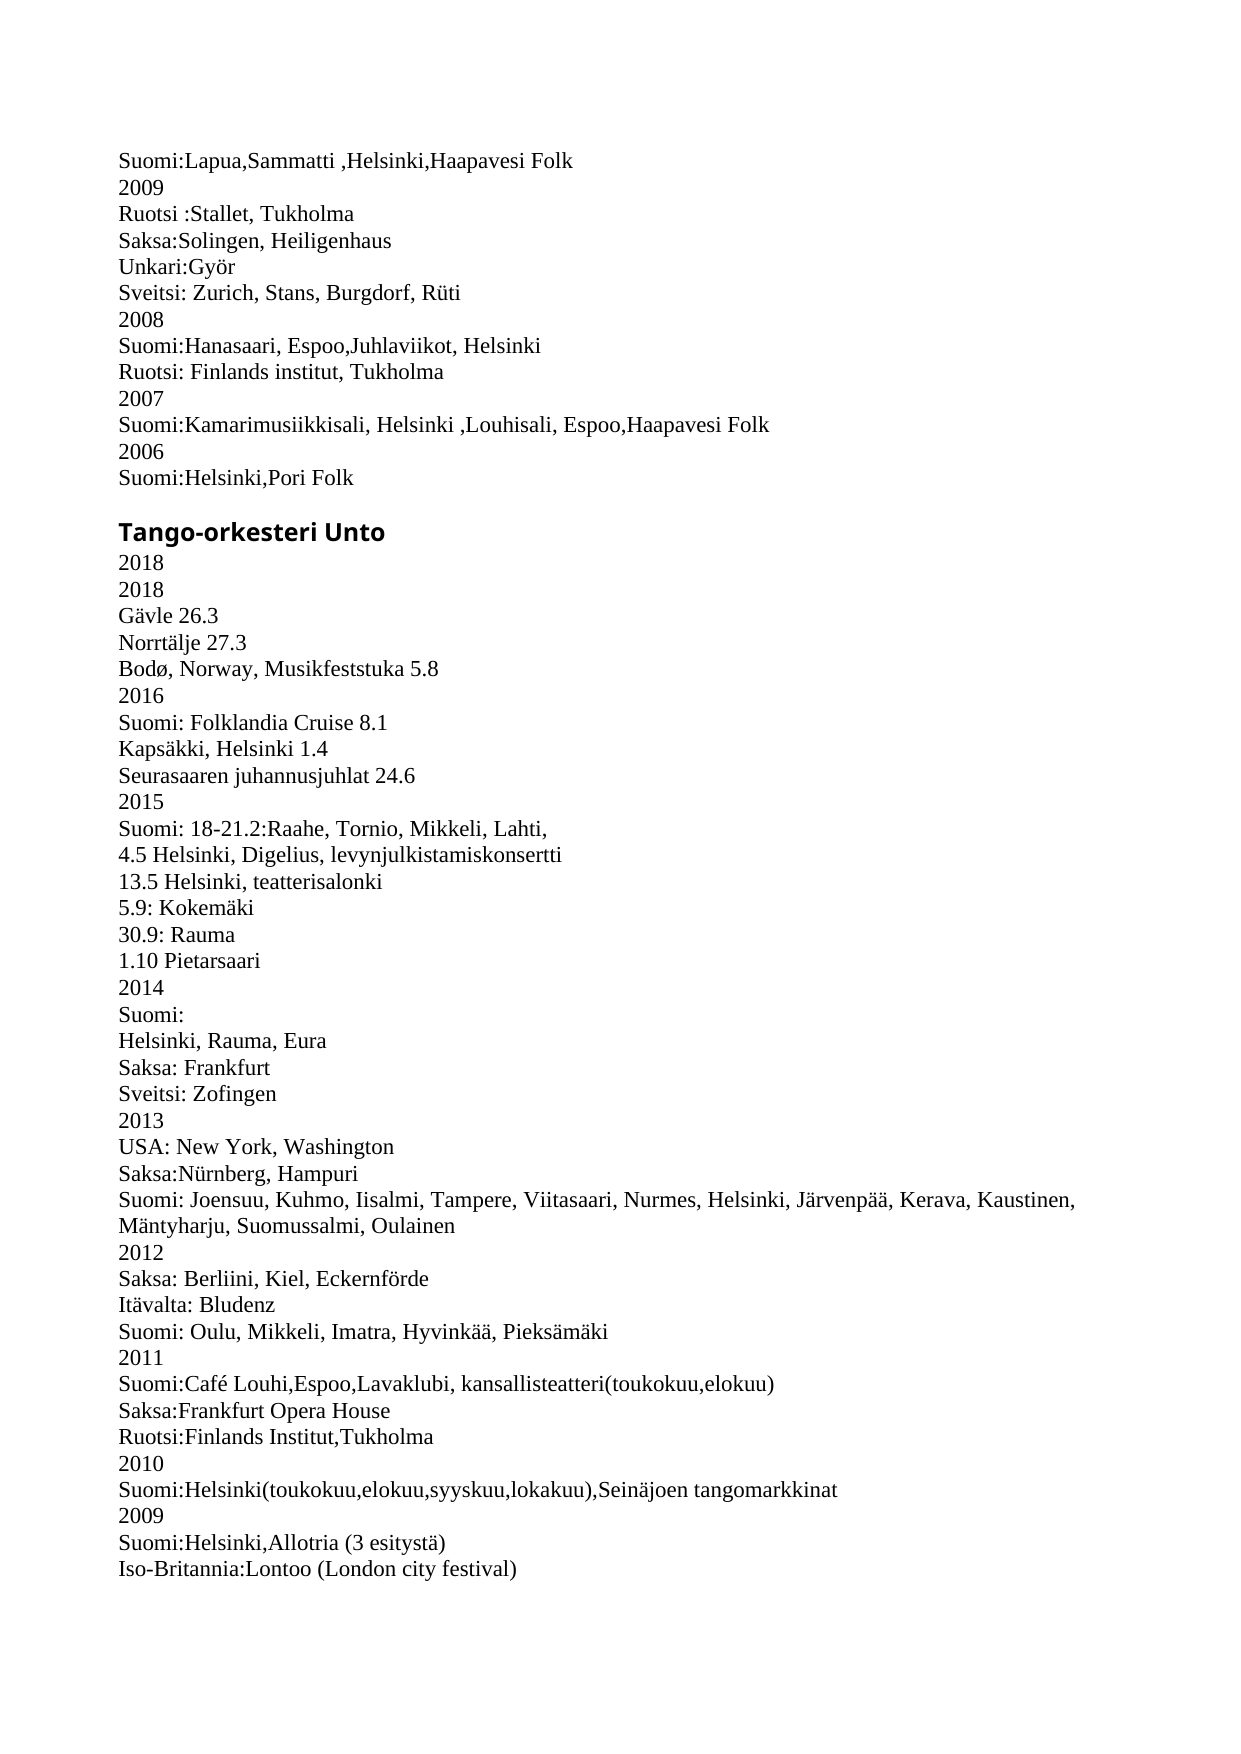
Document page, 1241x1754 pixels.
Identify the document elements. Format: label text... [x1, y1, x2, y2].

text 1.10 Pietarsaari [118, 948, 1122, 974]
text 13.5 Helsinki, teatterisalonki [118, 868, 1122, 894]
text Suomi: [118, 1001, 1122, 1027]
text Seurasaaren juhannusjuhlat 24.6 [118, 762, 1122, 788]
text 2015 [118, 788, 1122, 814]
text 4.5 Helsinki, Digelius, levynjulkistamiskonsertti [118, 841, 1122, 868]
text Gävle 26.3 [118, 602, 1122, 629]
text 2014 [118, 974, 1122, 1001]
text 2018 [118, 549, 1122, 576]
text 2018 [118, 576, 1122, 602]
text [118, 148, 1122, 437]
text Saksa: Frankfurt [118, 1054, 1122, 1080]
text 2006 Suomi:Helsinki,Pori Folk [118, 438, 1122, 490]
text Tango-orkesteri Unto [118, 515, 1122, 549]
text 2016 [118, 682, 1122, 708]
text 30.9: Rauma [118, 921, 1122, 947]
text Suomi: 18-21.2:Raahe, Tornio, Mikkeli, Lahti, [118, 815, 1122, 841]
text Norrtälje 27.3 [118, 629, 1122, 655]
text Kapsäkki, Helsinki 1.4 [118, 735, 1122, 761]
text Suomi: Folklandia Cruise 8.1 [118, 708, 1122, 735]
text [118, 1107, 1122, 1581]
text Helsinki, Rauma, Eura [118, 1027, 1122, 1054]
text Sveitsi: Zofingen [118, 1080, 1122, 1107]
text Bodø, Norway, Musikfeststuka 5.8 [118, 655, 1122, 682]
text 5.9: Kokemäki [118, 894, 1122, 921]
